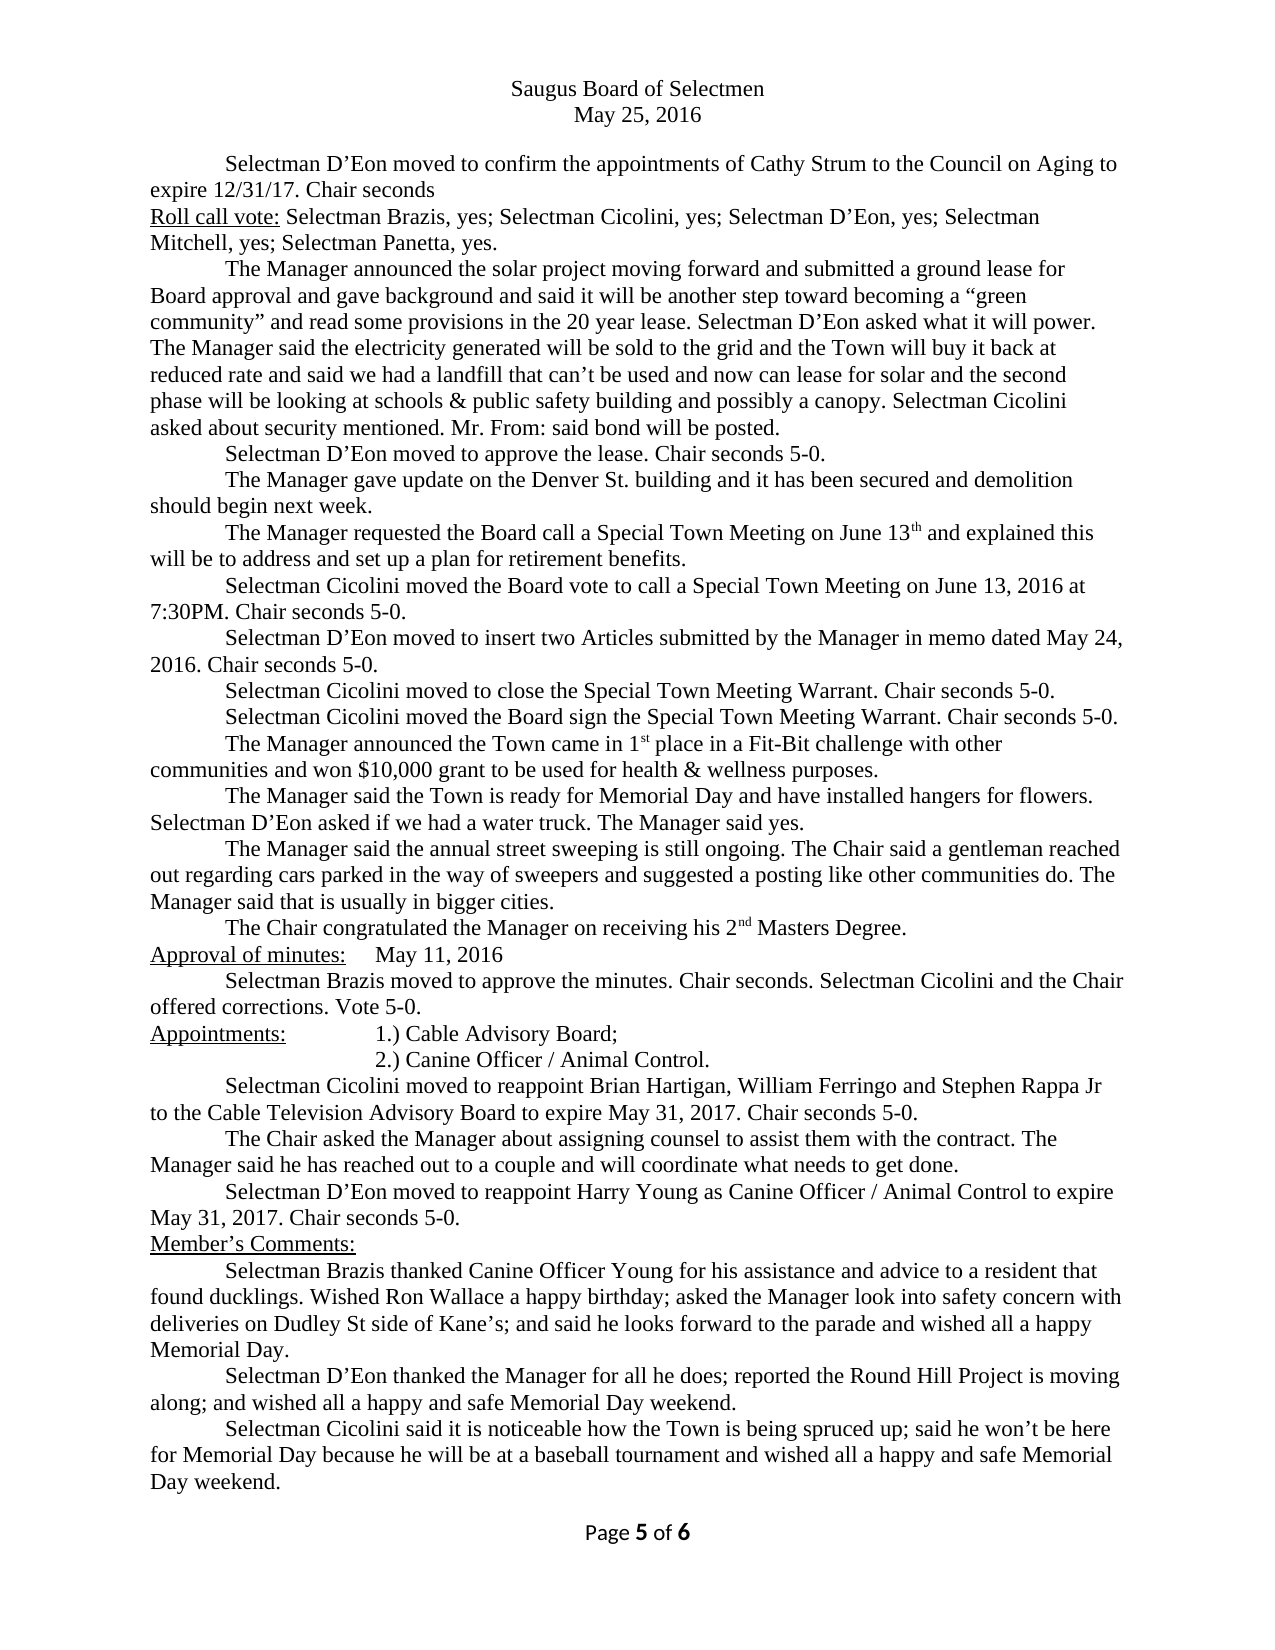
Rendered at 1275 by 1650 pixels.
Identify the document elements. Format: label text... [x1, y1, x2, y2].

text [150, 203, 1125, 255]
text The Chair asked the Manager about assigning counsel to assist them with the contract. The Manager said he has reached out to a couple and will coordinate what needs to get done. [150, 1125, 1125, 1178]
text Selectman Brazis thanked Canine Officer Young for his assistance and advice to a resident that found ducklings. Wished Ron Wallace a happy birthday; asked the Manager look into safety concern with deliveries on Dudley St side of Kane’s; and said he looks forward to the parade and wished all a happy Memorial Day. [150, 1257, 1125, 1362]
text Selectman D’Eon moved to insert two Articles submitted by the Manager in memo dated May 24, 2016. Chair seconds 5-0. [150, 624, 1125, 677]
text The Manager announced the solar project moving forward and submitted a ground lease for Board approval and gave background and said it will be another step toward becoming a “green community” and read some provisions in the 20 year lease. Selectman D’Eon asked what it will power. The Manager said the electricity generated will be sold to the grid and the Town will buy it back at reduced rate and said we had a landfill that can’t be used and now can lease for solar and the second phase will be looking at schools & public safety building and possibly a canopy. Selectman Cicolini asked about security mentioned. Mr. From: said bond will be posted. [150, 255, 1125, 440]
text Selectman Cicolini said it is noticeable how the Town is being spruced up; said he won’t be here for Memorial Day because he will be at a baseball tournament and wished all a happy and safe Memorial Day weekend. [150, 1415, 1125, 1494]
text Approval of minutes: May 11, 2016 [150, 941, 1125, 967]
text Selectman Cicolini moved to close the Special Town Meeting Warrant. Chair seconds 5-0. [150, 677, 1125, 703]
text Selectman D’Eon moved to approve the lease. Chair seconds 5-0. [150, 440, 1125, 466]
text Selectman Cicolini moved to reappoint Brian Hartigan, William Ferringo and Stephen Rappa Jr to the Cable Television Advisory Board to expire May 31, 2017. Chair seconds 5-0. [150, 1072, 1125, 1125]
text 2.) Canine Officer / Animal Control. [150, 1046, 1125, 1072]
text The Manager said the Town is ready for Memorial Day and have installed hangers for flowers. Selectman D’Eon asked if we had a water truck. The Manager said yes. [150, 782, 1125, 835]
text The Chair congratulated the Manager on receiving his 2nd Masters Degree. [150, 914, 1125, 941]
text The Manager said the annual street sweeping is still ongoing. The Chair said a gentleman reached out regarding cars parked in the way of sweepers and suggested a posting like other communities do. The Manager said that is usually in bigger cities. [150, 835, 1125, 914]
text Selectman D’Eon moved to confirm the appointments of Cathy Strum to the Council on Aging to expire 12/31/17. Chair seconds [150, 150, 1125, 203]
text Selectman Cicolini moved the Board vote to call a Special Town Meeting on June 13, 2016 at 7:30PM. Chair seconds 5-0. [150, 572, 1125, 624]
text The Manager requested the Board call a Special Town Meeting on June 13th and explained this will be to address and set up a plan for retirement benefits. [150, 519, 1125, 572]
text The Manager announced the Town came in 1st place in a Fit-Bit challenge with other communities and won $10,000 grant to be used for health & wellness purposes. [150, 730, 1125, 782]
text Selectman Brazis moved to approve the minutes. Chair seconds. Selectman Cicolini and the Chair offered corrections. Vote 5-0. [150, 967, 1125, 1020]
text The Manager gave update on the Denver St. building and it has been secured and demolition should begin next week. [150, 466, 1125, 519]
text Selectman D’Eon thanked the Manager for all he does; reported the Round Hill Project is moving along; and wished all a happy and safe Memorial Day weekend. [150, 1362, 1125, 1415]
text Member’s Comments: [150, 1231, 1125, 1257]
text Selectman Cicolini moved the Board sign the Special Town Meeting Warrant. Chair seconds 5-0. [150, 703, 1125, 730]
text Appointments: 1.) Cable Advisory Board; [150, 1020, 1125, 1046]
text Selectman D’Eon moved to reappoint Harry Young as Canine Officer / Animal Control to expire May 31, 2017. Chair seconds 5-0. [150, 1178, 1125, 1231]
